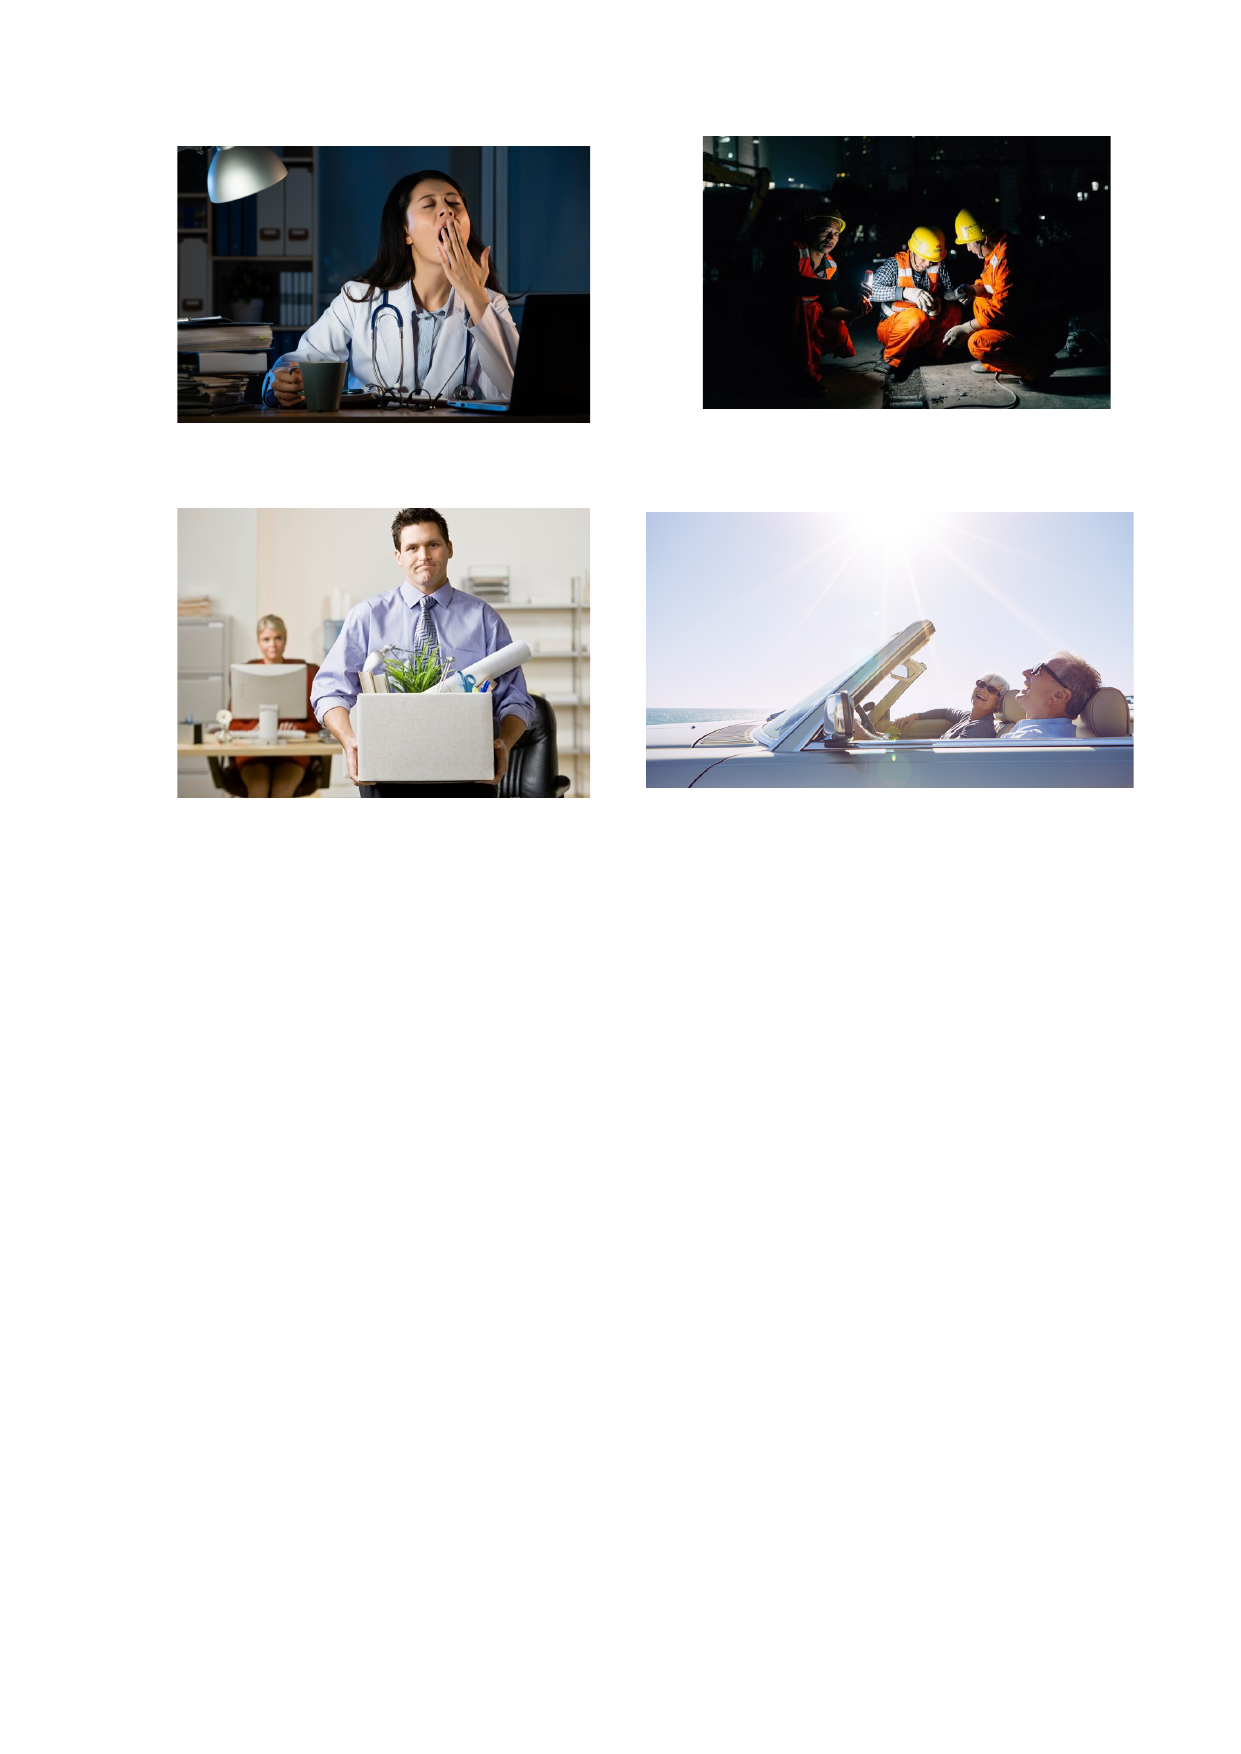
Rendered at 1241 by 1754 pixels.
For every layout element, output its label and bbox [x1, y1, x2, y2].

picture [646, 512, 1134, 787]
picture [177, 146, 591, 423]
picture [177, 508, 591, 798]
picture [702, 136, 1110, 408]
